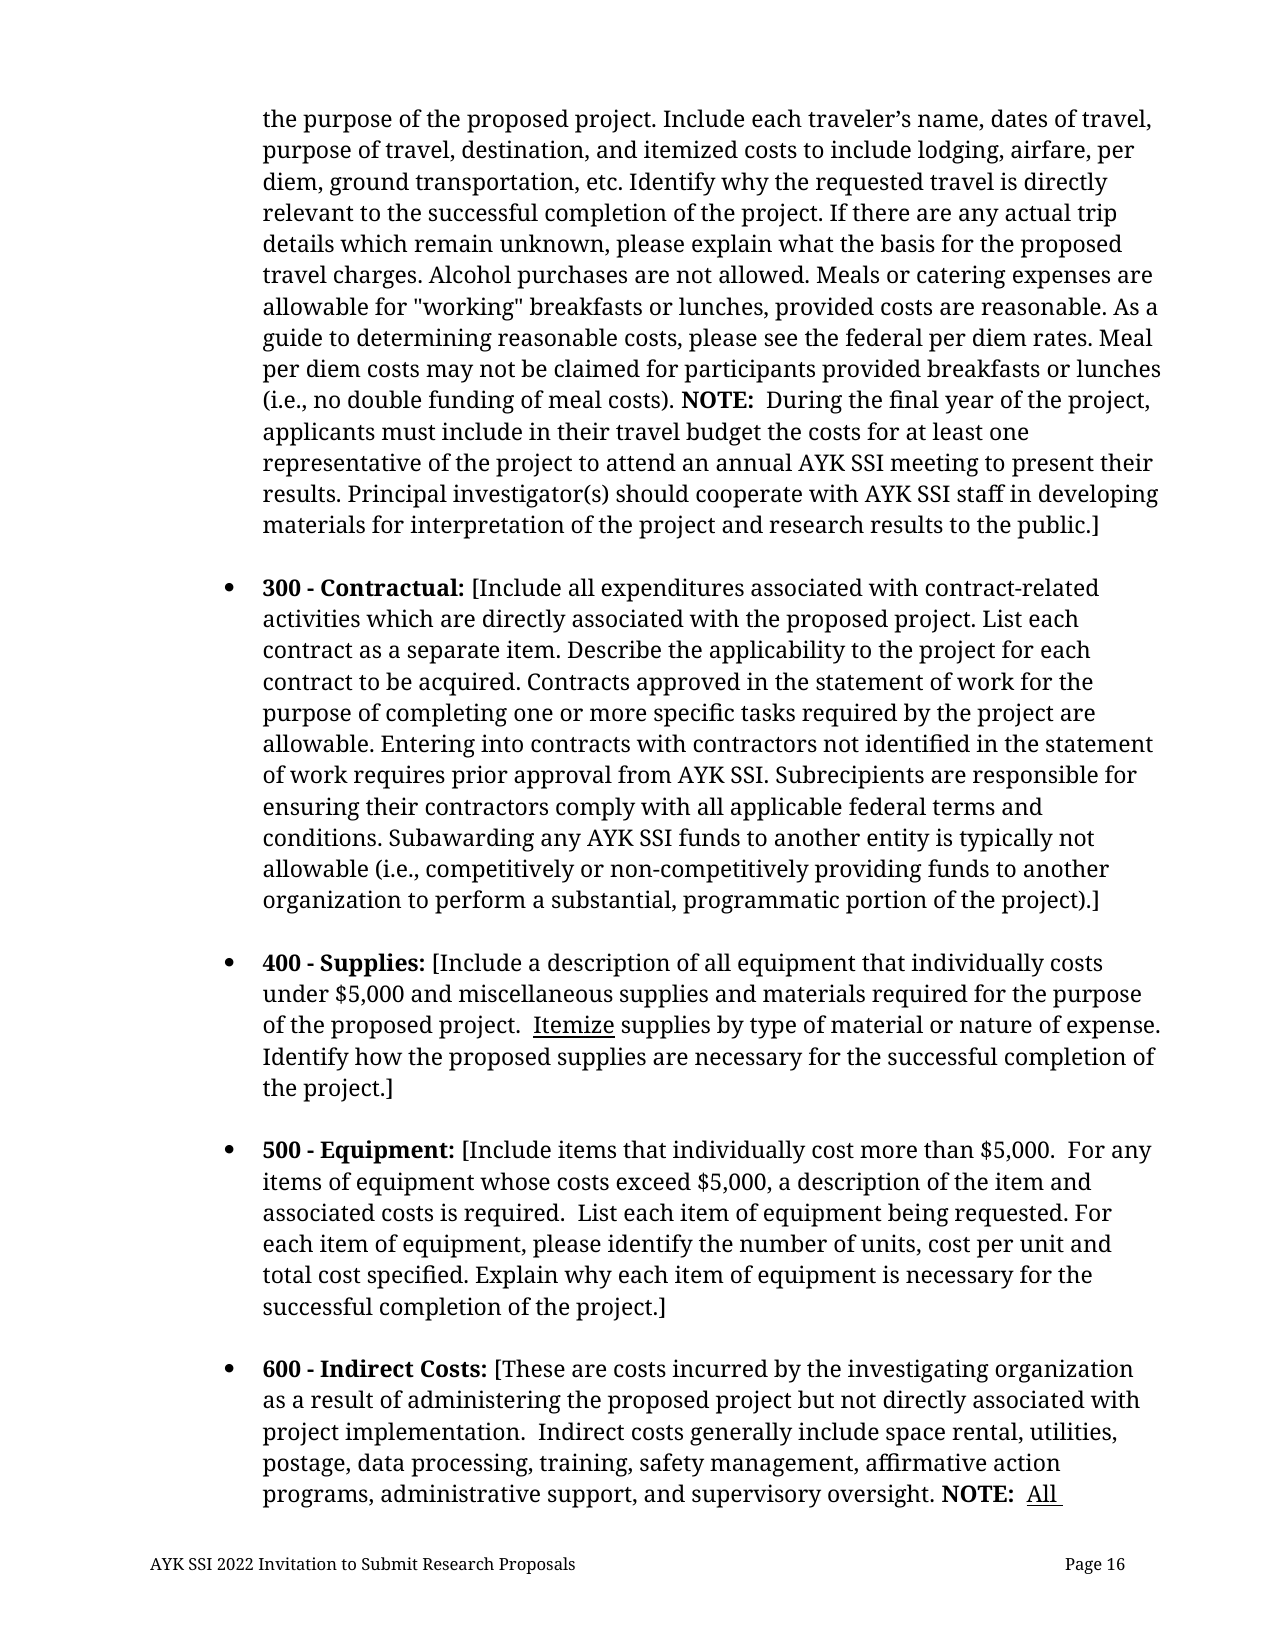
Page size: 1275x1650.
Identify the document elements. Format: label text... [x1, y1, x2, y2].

list 400 - Supplies: [Include a description of all equipment that individually costs under $5,000 and miscellaneous supplies and materials required for the purpose of the proposed project. Itemize supplies by type of material or nature of expense. Identify how the proposed supplies are necessary for the successful completion of the project.] [225, 947, 1162, 1103]
list 500 - Equipment: [Include items that individually cost more than $5,000. For any items of equipment whose costs exceed $5,000, a description of the item and associated costs is required. List each item of equipment being requested. For each item of equipment, please identify the number of units, cost per unit and total cost specified. Explain why each item of equipment is necessary for the successful completion of the project.] [225, 1134, 1162, 1322]
list 300 - Contractual: [Include all expenditures associated with contract-related activities which are directly associated with the proposed project. List each contract as a separate item. Describe the applicability to the project for each contract to be acquired. Contracts approved in the statement of work for the purpose of completing one or more specific tasks required by the project are allowable. Entering into contracts with contractors not identified in the statement of work requires prior approval from AYK SSI. Subrecipients are responsible for ensuring their contractors comply with all applicable federal terms and conditions. Subawarding any AYK SSI funds to another entity is typically not allowable (i.e., competitively or non-competitively providing funds to another organization to perform a substantial, programmatic portion of the project).] [225, 572, 1162, 916]
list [225, 1353, 1162, 1509]
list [225, 103, 1162, 541]
